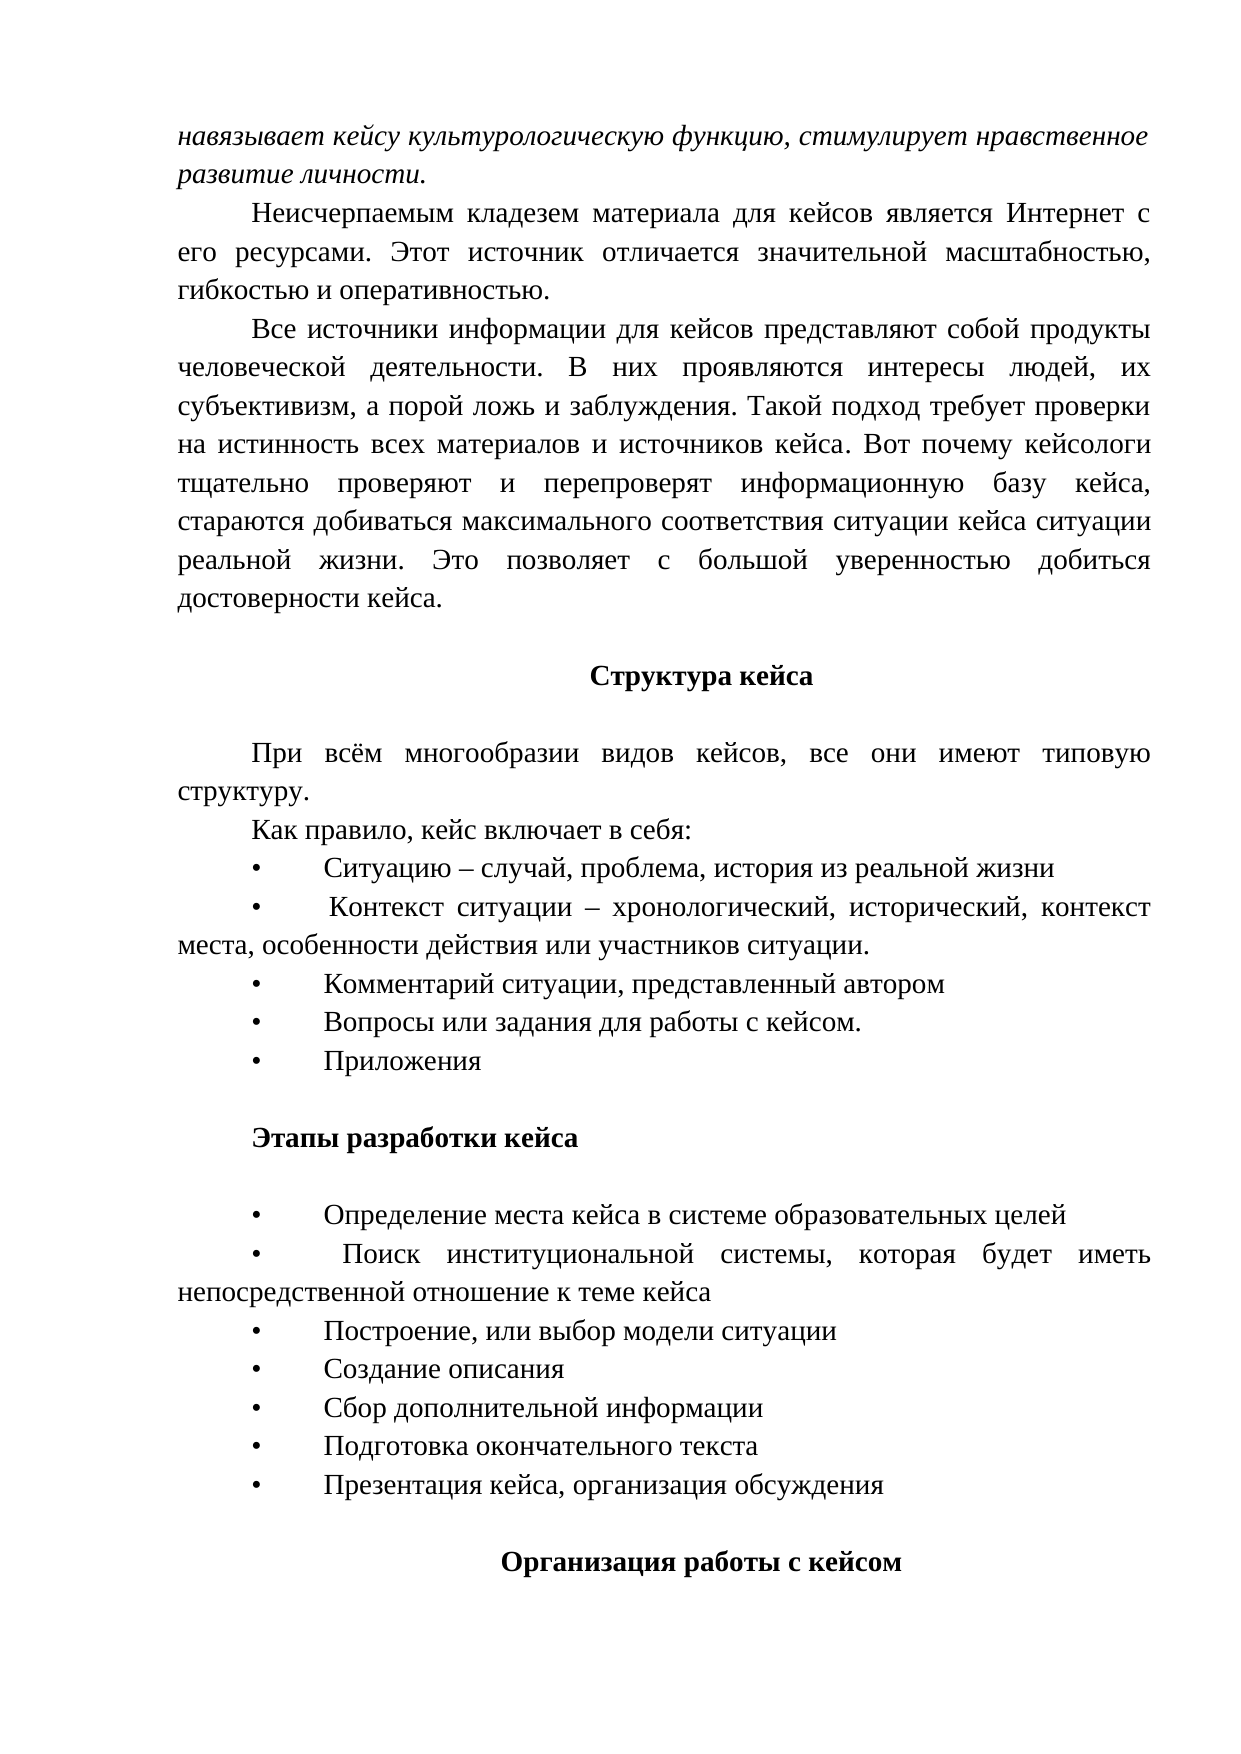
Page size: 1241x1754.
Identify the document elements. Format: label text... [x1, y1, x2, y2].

text • Комментарий ситуации, представленный автором [177, 966, 1152, 999]
text Организация работы с кейсом [177, 1544, 1152, 1578]
text • Построение, или выбор модели ситуации [177, 1313, 1152, 1346]
text • Контекст ситуации – хронологический, исторический, контекст места, особенности действия или участников ситуации. [177, 889, 1152, 961]
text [177, 118, 1152, 190]
text • Ситуацию – случай, проблема, история из реальной жизни [177, 850, 1152, 884]
text Неисчерпаемым кладезем материала для кейсов является Интернет с его ресурсами. Этот источник отличается значительной масштабностью, гибкостью и оперативностью. [177, 195, 1152, 306]
text • Приложения [177, 1043, 1152, 1077]
text • Поиск институциональной системы, которая будет иметь непосредственной отношение к теме кейса [177, 1236, 1152, 1308]
text Этапы разработки кейса [177, 1120, 1152, 1154]
text • Определение места кейса в системе образовательных целей [177, 1197, 1152, 1231]
text • Подготовка окончательного текста [177, 1428, 1152, 1462]
text Как правило, кейс включает в себя: [177, 812, 1152, 845]
text При всём многообразии видов кейсов, все они имеют типовую структуру. [177, 735, 1152, 807]
text • Создание описания [177, 1351, 1152, 1385]
text Все источники информации для кейсов представляют собой продукты человеческой деятельности. В них проявляются интересы людей, их субъективизм, а порой ложь и заблуждения. Такой подход требует проверки на истинность всех материалов и источников кейса. Вот почему кейсологи тщательно проверяют и перепроверят информационную базу кейса, стараются добиваться максимального соответствия ситуации кейса ситуации реальной жизни. Это позволяет с большой уверенностью добиться достоверности кейса. [177, 311, 1152, 614]
text • Сбор дополнительной информации [177, 1390, 1152, 1423]
text Структура кейса [177, 658, 1152, 691]
text • Презентация кейса, организация обсуждения [177, 1467, 1152, 1501]
text • Вопросы или задания для работы с кейсом. [177, 1004, 1152, 1038]
